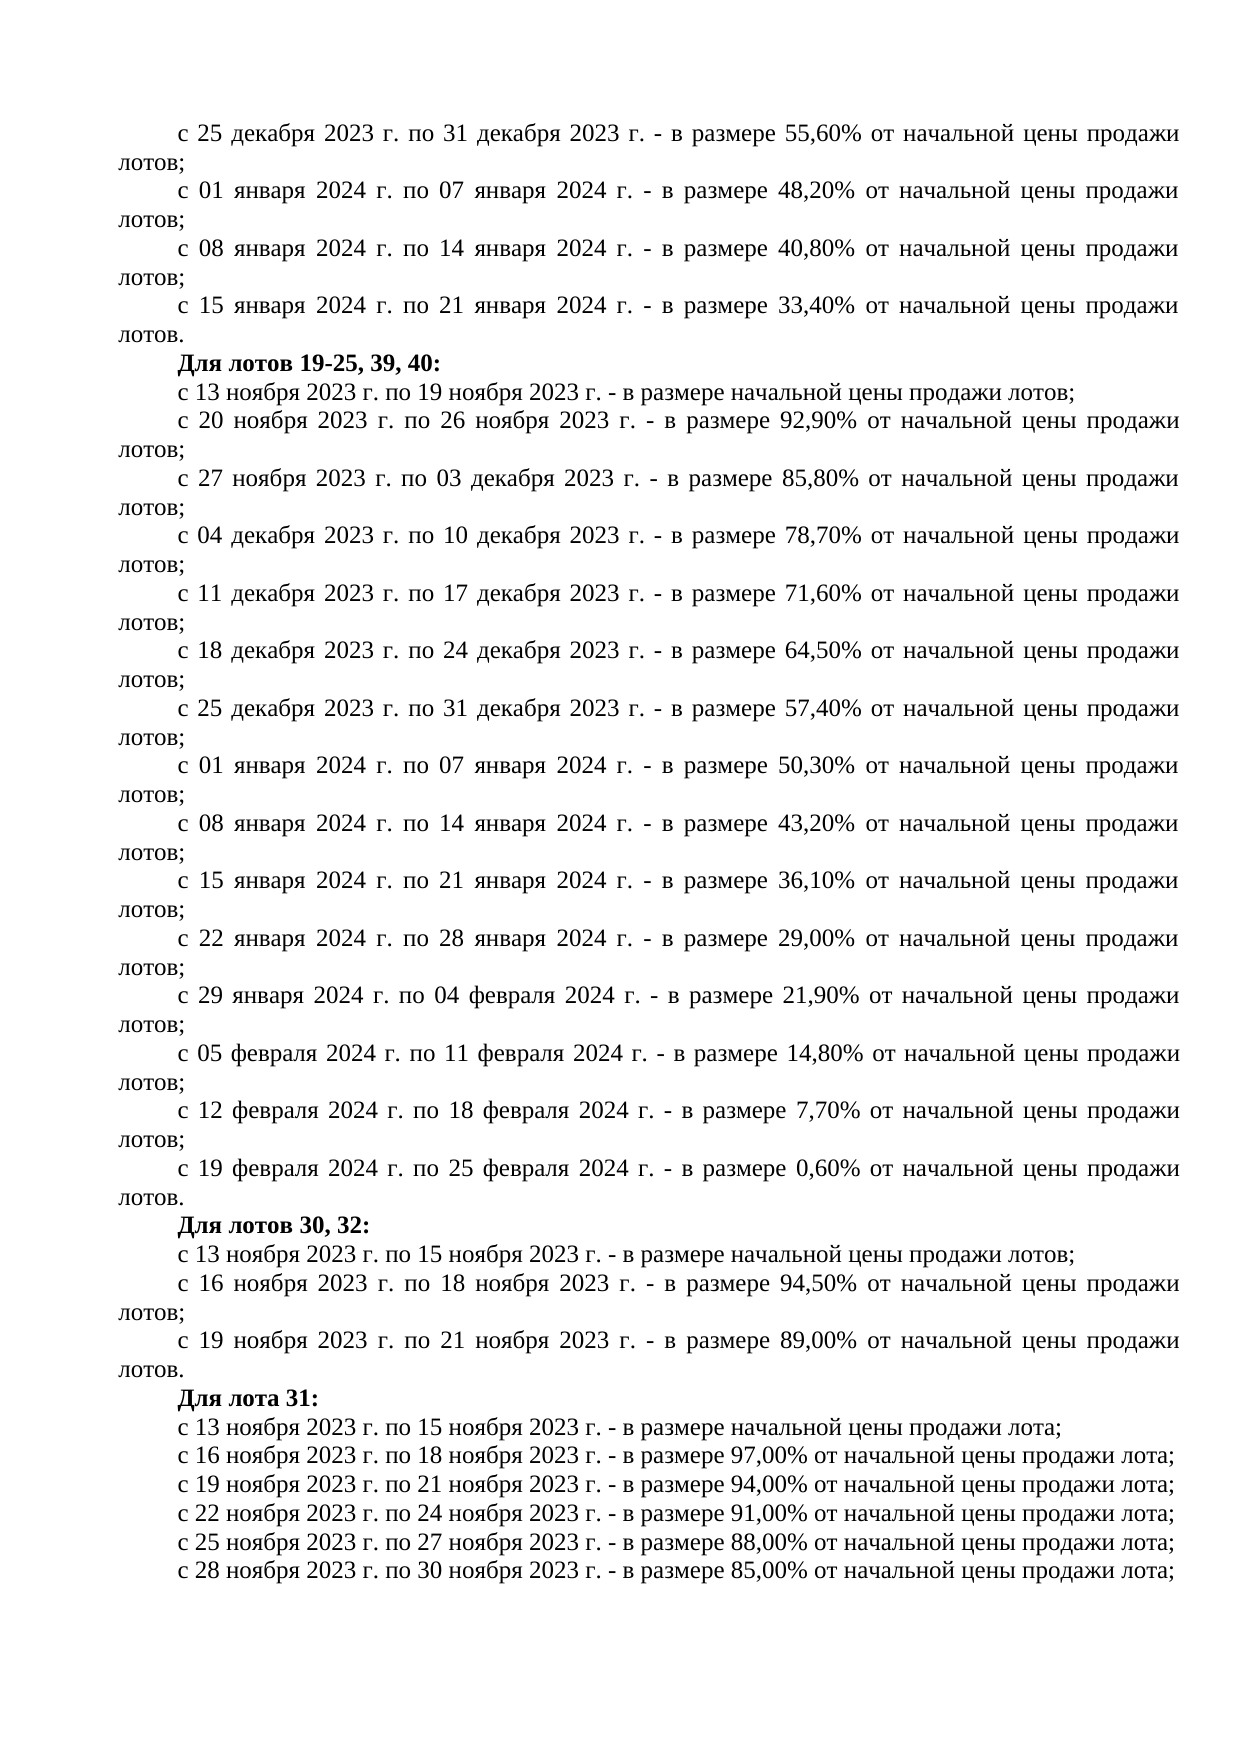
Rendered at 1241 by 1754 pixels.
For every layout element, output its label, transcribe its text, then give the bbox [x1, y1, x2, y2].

text с 27 ноября 2023 г. по 03 декабря 2023 г. - в размере 85,80% от начальной цены продажи лотов; [118, 463, 1181, 521]
text с 05 февраля 2024 г. по 11 февраля 2024 г. - в размере 14,80% от начальной цены продажи лотов; [118, 1038, 1181, 1096]
text с 22 ноября 2023 г. по 24 ноября 2023 г. - в размере 91,00% от начальной цены продажи лота; [118, 1498, 1181, 1527]
text с 13 ноября 2023 г. по 19 ноября 2023 г. - в размере начальной цены продажи лотов; [118, 377, 1181, 406]
text с 04 декабря 2023 г. по 10 декабря 2023 г. - в размере 78,70% от начальной цены продажи лотов; [118, 521, 1181, 578]
text с 18 декабря 2023 г. по 24 декабря 2023 г. - в размере 64,50% от начальной цены продажи лотов; [118, 636, 1181, 693]
text с 11 декабря 2023 г. по 17 декабря 2023 г. - в размере 71,60% от начальной цены продажи лотов; [118, 578, 1181, 636]
text с 13 ноября 2023 г. по 15 ноября 2023 г. - в размере начальной цены продажи лота; [118, 1412, 1181, 1441]
text с 25 декабря 2023 г. по 31 декабря 2023 г. - в размере 57,40% от начальной цены продажи лотов; [118, 693, 1181, 751]
text с 16 ноября 2023 г. по 18 ноября 2023 г. - в размере 97,00% от начальной цены продажи лота; [118, 1441, 1181, 1469]
text с 25 декабря 2023 г. по 31 декабря 2023 г. - в размере 55,60% от начальной цены продажи лотов; [118, 118, 1181, 176]
text с 15 января 2024 г. по 21 января 2024 г. - в размере 36,10% от начальной цены продажи лотов; [118, 866, 1181, 923]
text с 25 ноября 2023 г. по 27 ноября 2023 г. - в размере 88,00% от начальной цены продажи лота; [118, 1527, 1181, 1556]
text с 28 ноября 2023 г. по 30 ноября 2023 г. - в размере 85,00% от начальной цены продажи лота; [118, 1556, 1181, 1584]
text Для лотов 30, 32: [118, 1211, 1181, 1239]
text с 13 ноября 2023 г. по 15 ноября 2023 г. - в размере начальной цены продажи лотов; [118, 1239, 1181, 1268]
text Для лота 31: [118, 1383, 1181, 1412]
text с 22 января 2024 г. по 28 января 2024 г. - в размере 29,00% от начальной цены продажи лотов; [118, 923, 1181, 981]
text с 19 ноября 2023 г. по 21 ноября 2023 г. - в размере 94,00% от начальной цены продажи лота; [118, 1469, 1181, 1498]
text с 01 января 2024 г. по 07 января 2024 г. - в размере 50,30% от начальной цены продажи лотов; [118, 751, 1181, 808]
text с 15 января 2024 г. по 21 января 2024 г. - в размере 33,40% от начальной цены продажи лотов. [118, 291, 1181, 348]
text с 19 ноября 2023 г. по 21 ноября 2023 г. - в размере 89,00% от начальной цены продажи лотов. [118, 1326, 1181, 1383]
text Для лотов 19-25, 39, 40: [118, 348, 1181, 377]
text с 29 января 2024 г. по 04 февраля 2024 г. - в размере 21,90% от начальной цены продажи лотов; [118, 981, 1181, 1038]
text с 19 февраля 2024 г. по 25 февраля 2024 г. - в размере 0,60% от начальной цены продажи лотов. [118, 1153, 1181, 1211]
text с 08 января 2024 г. по 14 января 2024 г. - в размере 43,20% от начальной цены продажи лотов; [118, 808, 1181, 866]
text с 01 января 2024 г. по 07 января 2024 г. - в размере 48,20% от начальной цены продажи лотов; [118, 176, 1181, 233]
text с 12 февраля 2024 г. по 18 февраля 2024 г. - в размере 7,70% от начальной цены продажи лотов; [118, 1096, 1181, 1153]
text с 08 января 2024 г. по 14 января 2024 г. - в размере 40,80% от начальной цены продажи лотов; [118, 233, 1181, 291]
text с 20 ноября 2023 г. по 26 ноября 2023 г. - в размере 92,90% от начальной цены продажи лотов; [118, 406, 1181, 463]
text с 16 ноября 2023 г. по 18 ноября 2023 г. - в размере 94,50% от начальной цены продажи лотов; [118, 1268, 1181, 1326]
